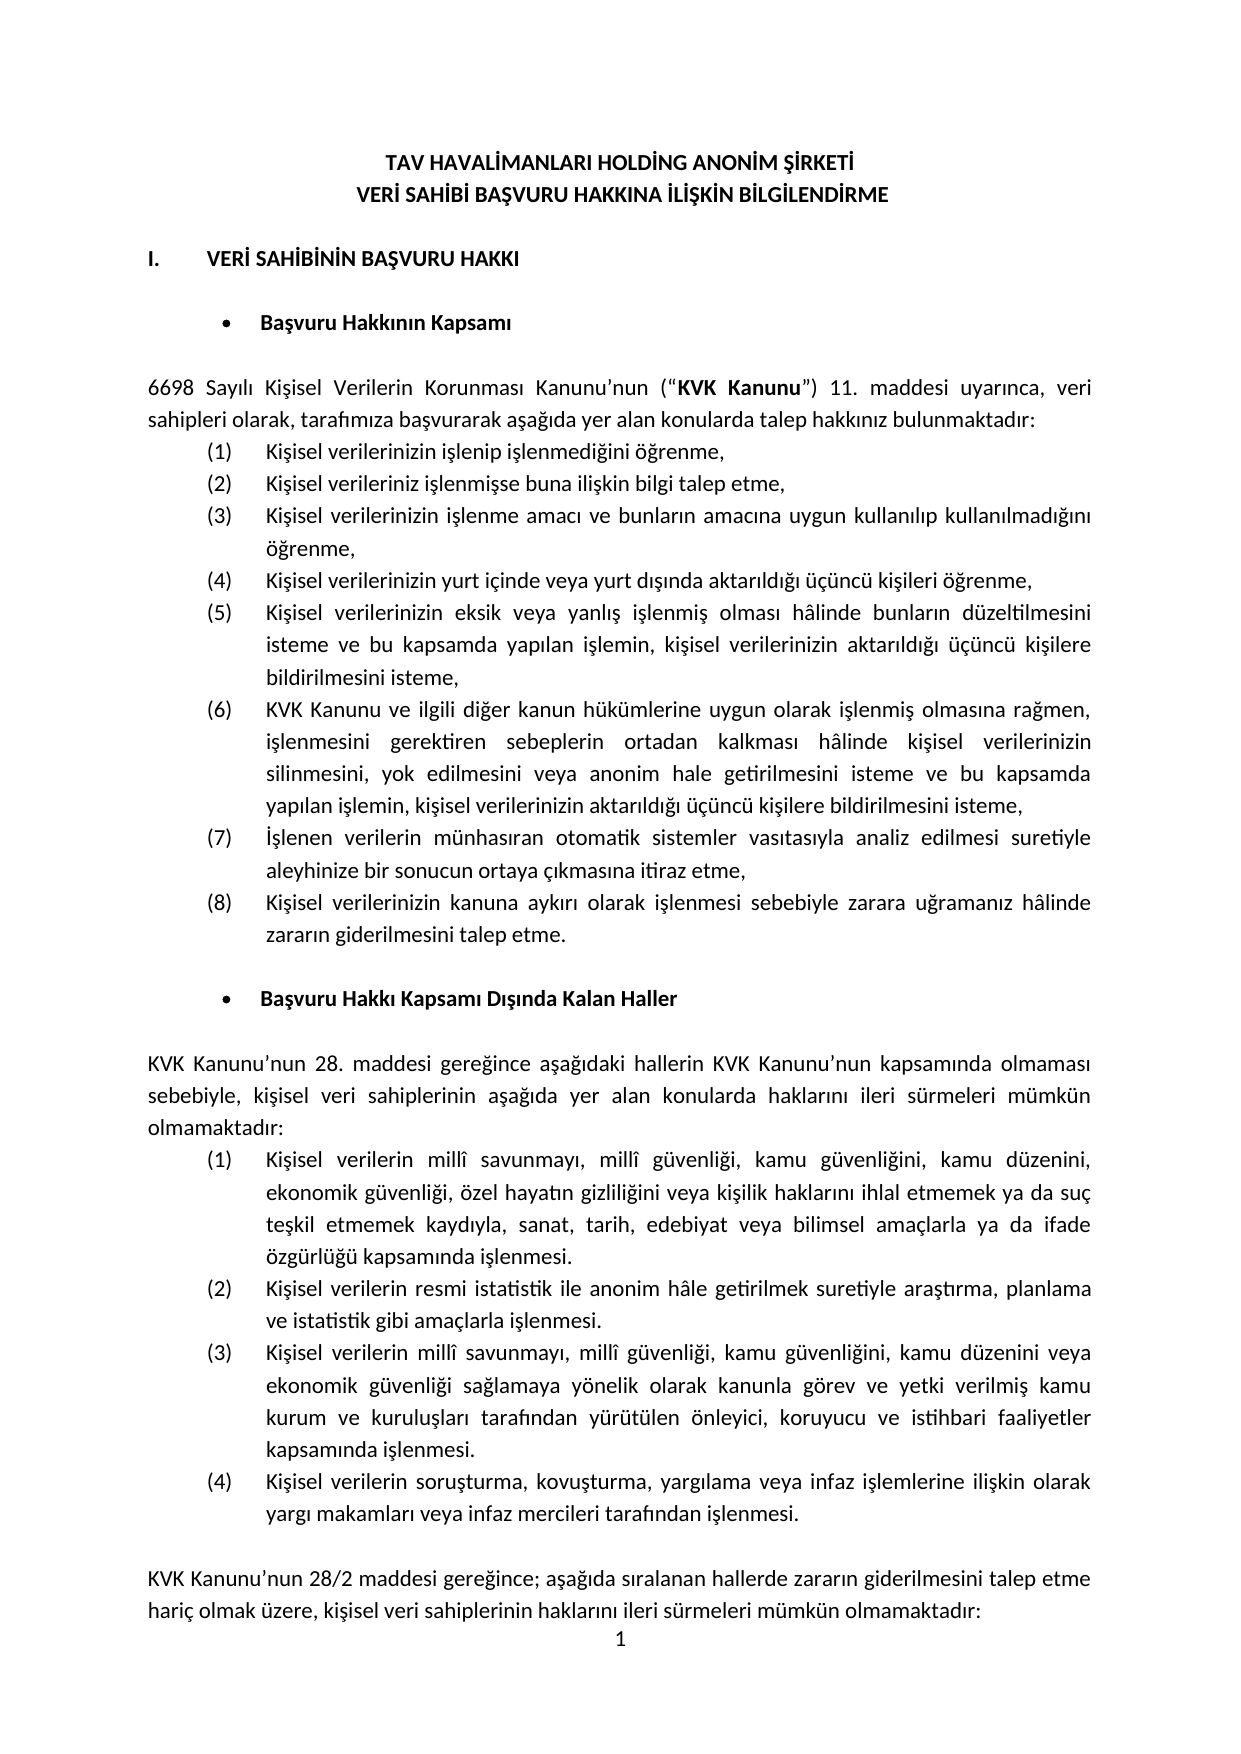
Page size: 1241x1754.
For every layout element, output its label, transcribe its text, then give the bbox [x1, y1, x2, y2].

text KVK Kanunu’nun 28/2 maddesi gereğince; aşağıda sıralanan hallerde zararın giderilmesini talep etme hariç olmak üzere, kişisel veri sahiplerinin haklarını ileri sürmeleri mümkün olmamaktadır: [148, 1564, 1093, 1624]
list Kişisel verileriniz işlenmişse buna ilişkin bilgi talep etme, [207, 469, 1093, 497]
list Kişisel verilerin soruşturma, kovuşturma, yargılama veya infaz işlemlerine ilişkin olarak yargı makamları veya infaz mercileri tarafından işlenmesi. [207, 1467, 1093, 1527]
list Kişisel verilerinizin kanuna aykırı olarak işlenmesi sebebiyle zarara uğramanız hâlinde zararın giderilmesini talep etme. [207, 888, 1093, 948]
list Başvuru Hakkının Kapsamı [223, 308, 1093, 337]
list KVK Kanunu ve ilgili diğer kanun hükümlerine uygun olarak işlenmiş olmasına rağmen, işlenmesini gerektiren sebeplerin ortadan kalkması hâlinde kişisel verilerinizin silinmesini, yok edilmesini veya anonim hale getirilmesini isteme ve bu kapsamda yapılan işlemin, kişisel verilerinizin aktarıldığı üçüncü kişilere bildirilmesini isteme, [207, 695, 1093, 819]
list Kişisel verilerinizin işlenip işlenmediğini öğrenme, [207, 437, 1093, 465]
text 6698 Sayılı Kişisel Verilerin Korunması Kanunu’nun (“KVK Kanunu”) 11. maddesi uyarınca, veri sahipleri olarak, tarafımıza başvurarak aşağıda yer alan konularda talep hakkınız bulunmaktadır: [148, 373, 1093, 433]
text KVK Kanunu’nun 28. maddesi gereğince aşağıdaki hallerin KVK Kanunu’nun kapsamında olmaması sebebiyle, kişisel veri sahiplerinin aşağıda yer alan konularda haklarını ileri sürmeleri mümkün olmamaktadır: [148, 1049, 1093, 1141]
list VERİ SAHİBİNİN BAŞVURU HAKKI [148, 244, 1093, 272]
list Kişisel verilerinizin yurt içinde veya yurt dışında aktarıldığı üçüncü kişileri öğrenme, [207, 566, 1093, 594]
text TAV HAVALİMANLARI HOLDİNG ANONİM ŞİRKETİ [148, 148, 1093, 176]
list Kişisel verilerinizin işlenme amacı ve bunların amacına uygun kullanılıp kullanılmadığını öğrenme, [207, 502, 1093, 562]
list Başvuru Hakkı Kapsamı Dışında Kalan Haller [223, 984, 1093, 1012]
list Kişisel verilerin millî savunmayı, millî güvenliği, kamu güvenliğini, kamu düzenini, ekonomik güvenliği, özel hayatın gizliliğini veya kişilik haklarını ihlal etmemek ya da suç teşkil etmemek kaydıyla, sanat, tarih, edebiyat veya bilimsel amaçlarla ya da ifade özgürlüğü kapsamında işlenmesi. [207, 1145, 1093, 1270]
list Kişisel verilerin resmi istatistik ile anonim hâle getirilmek suretiyle araştırma, planlama ve istatistik gibi amaçlarla işlenmesi. [207, 1274, 1093, 1334]
list Kişisel verilerinizin eksik veya yanlış işlenmiş olması hâlinde bunların düzeltilmesini isteme ve bu kapsamda yapılan işlemin, kişisel verilerinizin aktarıldığı üçüncü kişilere bildirilmesini isteme, [207, 598, 1093, 691]
list İşlenen verilerin münhasıran otomatik sistemler vasıtasıyla analiz edilmesi suretiyle aleyhinize bir sonucun ortaya çıkmasına itiraz etme, [207, 823, 1093, 884]
list Kişisel verilerin millî savunmayı, millî güvenliği, kamu güvenliğini, kamu düzenini veya ekonomik güvenliği sağlamaya yönelik olarak kanunla görev ve yetki verilmiş kamu kurum ve kuruluşları tarafından yürütülen önleyici, koruyucu ve istihbari faaliyetler kapsamında işlenmesi. [207, 1338, 1093, 1463]
text VERİ SAHİBİ BAŞVURU HAKKINA İLİŞKİN BİLGİLENDİRME [148, 180, 1093, 208]
